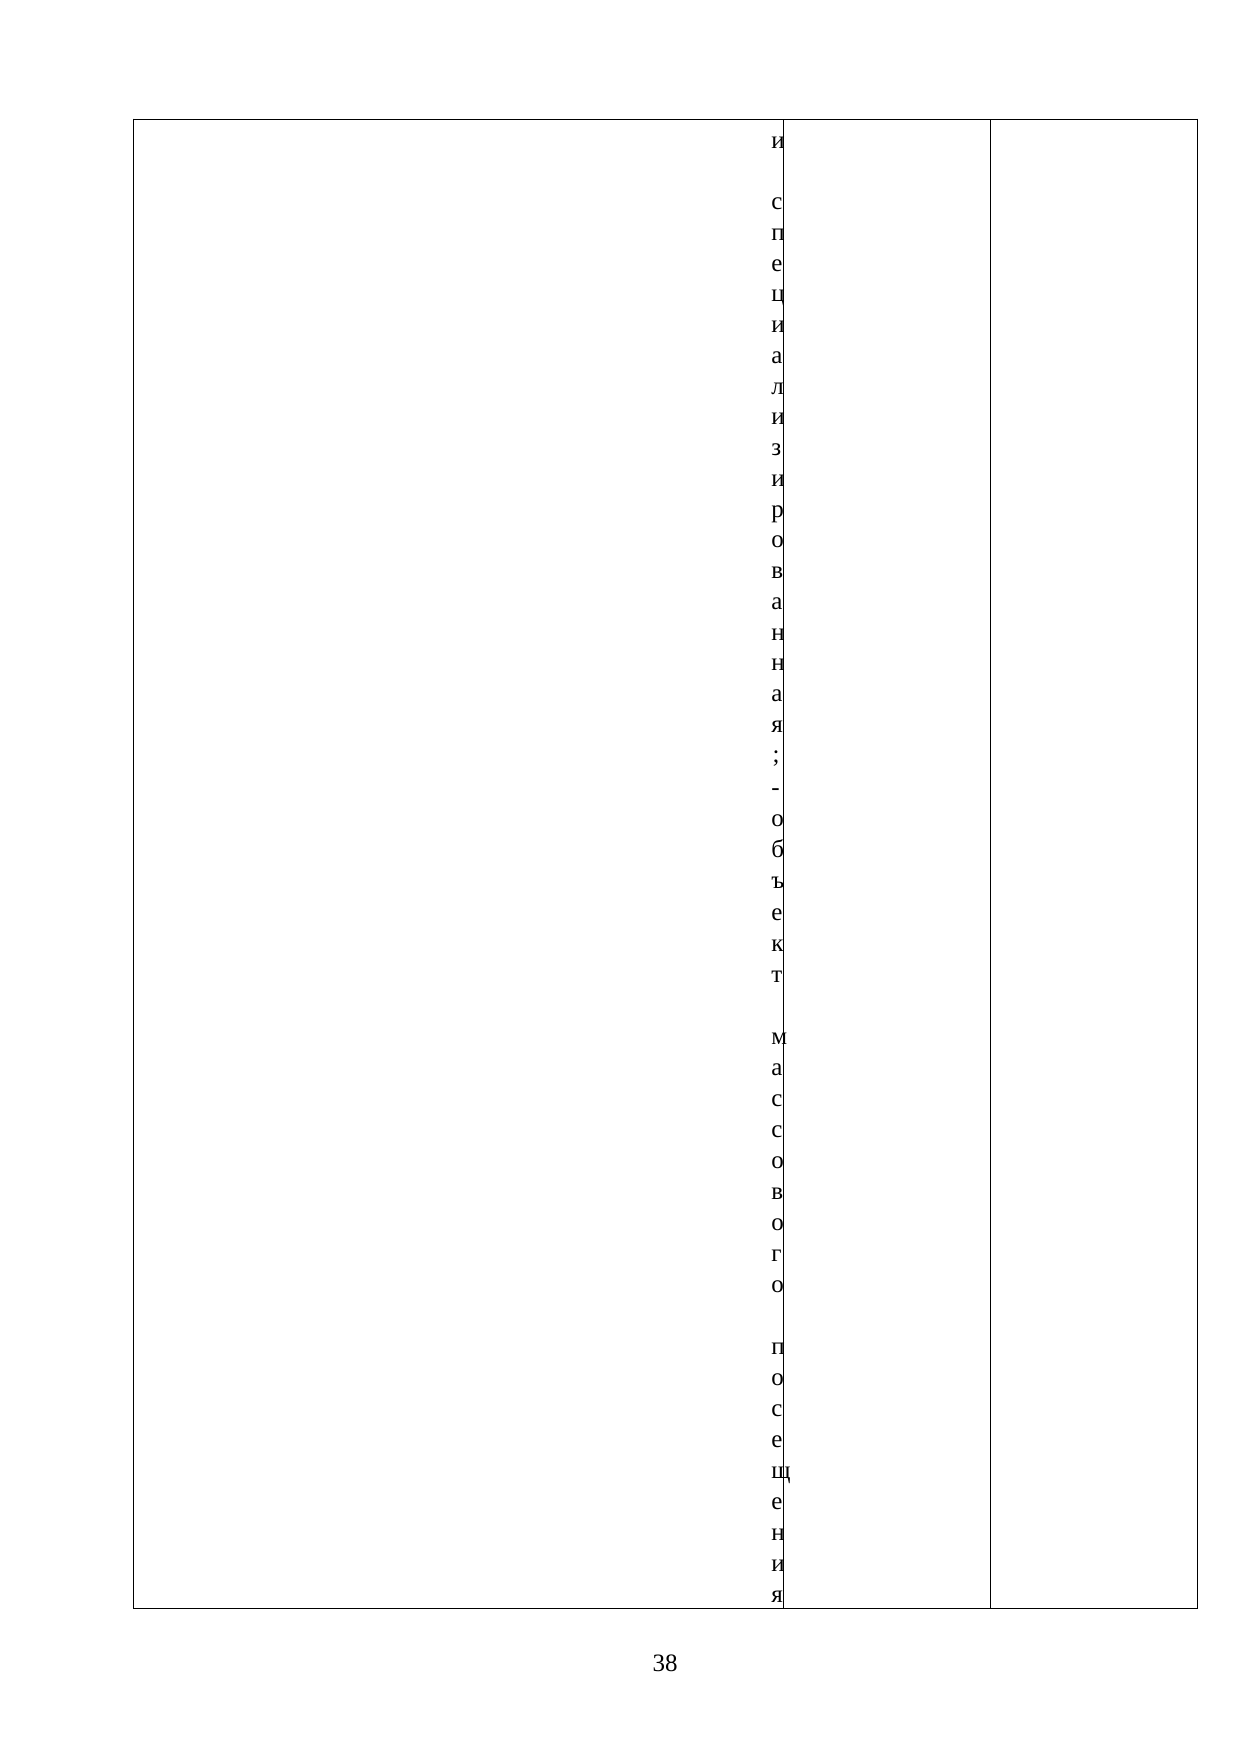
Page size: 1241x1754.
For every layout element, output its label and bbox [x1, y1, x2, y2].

table_cell [784, 120, 990, 1608]
table_cell [991, 120, 1197, 1608]
table_cell [134, 120, 783, 1608]
